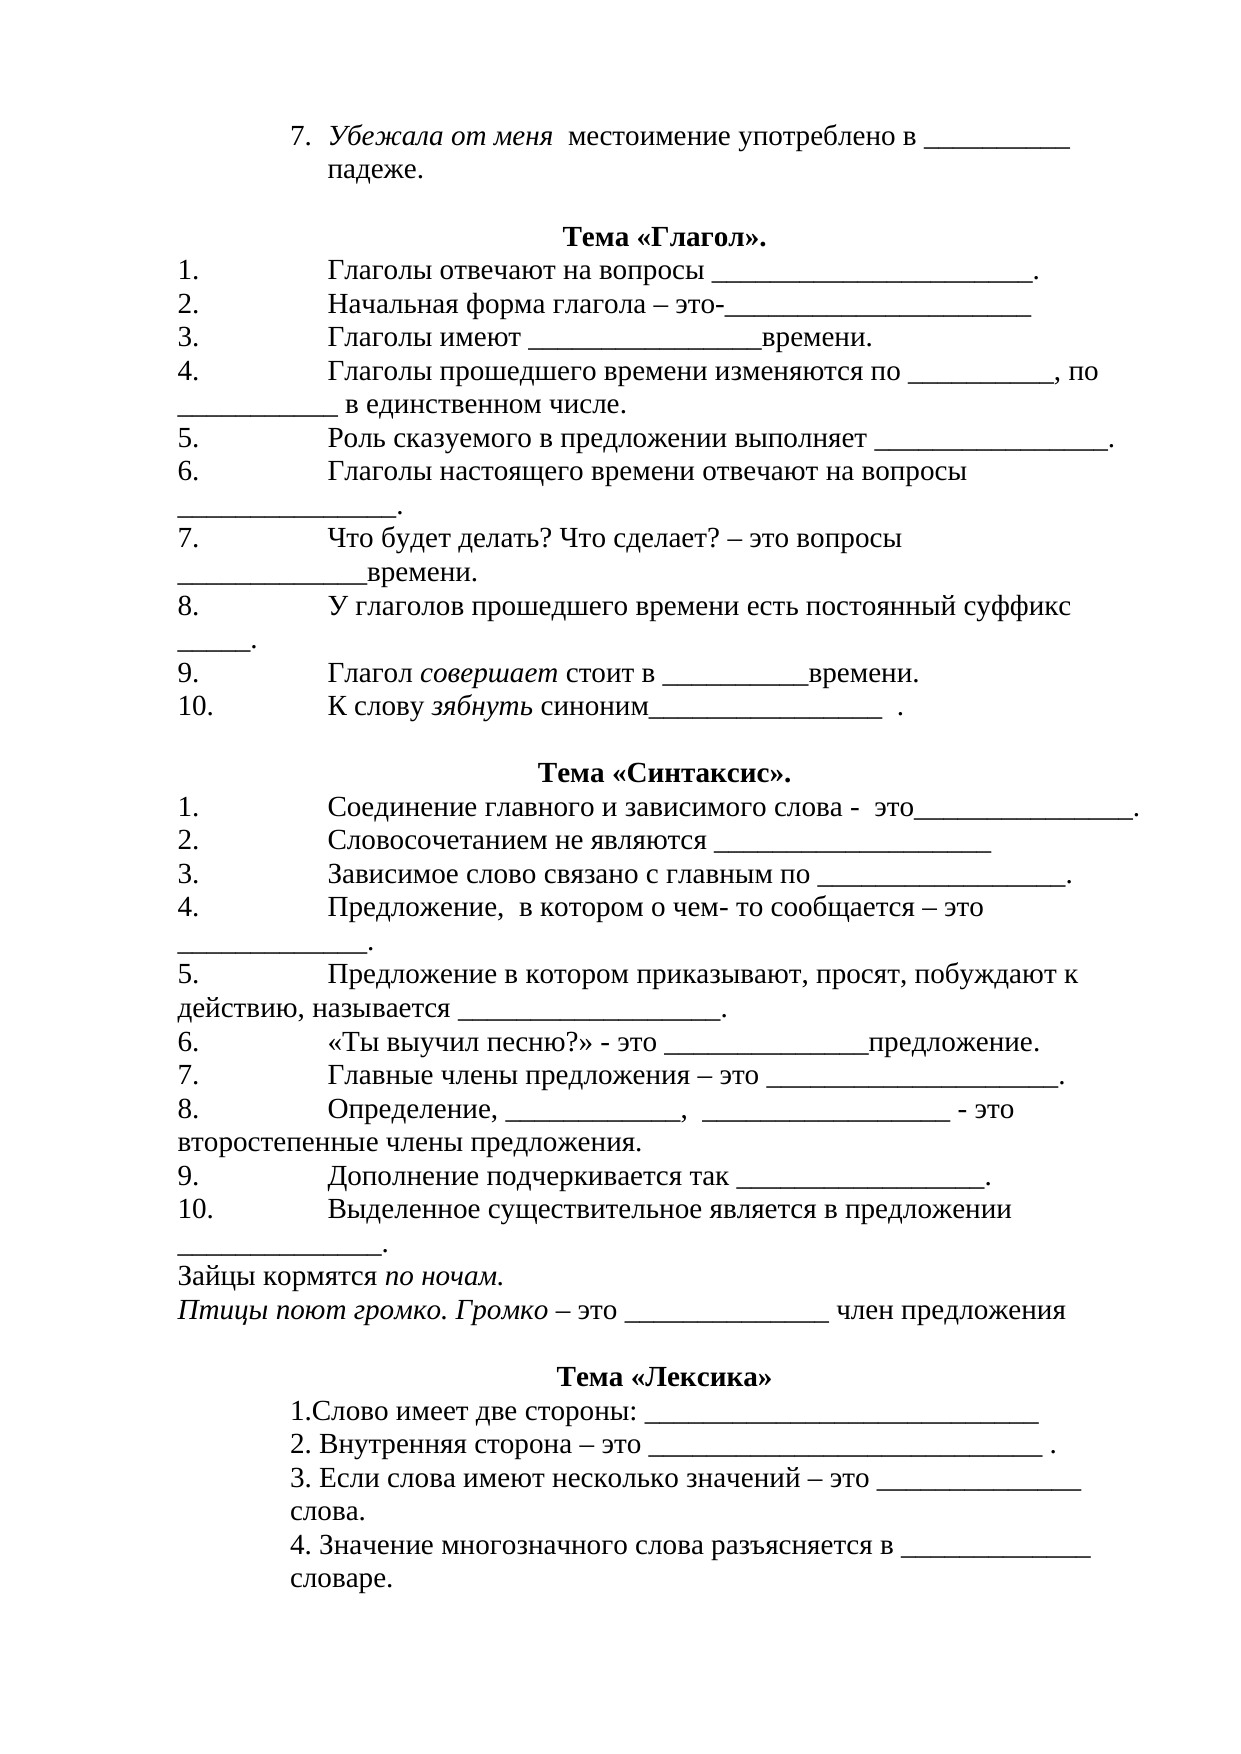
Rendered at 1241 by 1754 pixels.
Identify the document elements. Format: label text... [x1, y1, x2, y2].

text Зайцы кормятся по ночам. [177, 1258, 1152, 1292]
list Глаголы настоящего времени отвечают на вопросы _______________. [177, 453, 1152, 521]
list К слову зябнуть синоним________________ . [177, 688, 1152, 722]
list Определение, ____________, _________________ - это второстепенные члены предложения. [177, 1091, 1152, 1158]
subtitle Тема «Лексика» [177, 1359, 1152, 1393]
list Дополнение подчеркивается так _________________. [177, 1158, 1152, 1191]
text Птицы поют громко. Громко – это ______________ член предложения [177, 1292, 1152, 1326]
list Убежала от меня местоимение употреблено в __________ падеже. [290, 118, 1152, 185]
list Словосочетанием не являются ___________________ [177, 822, 1152, 856]
text Тема «Глагол». [177, 219, 1152, 252]
list Глагол совершает стоит в __________времени. [177, 655, 1152, 688]
list Предложение, в котором о чем- то сообщается – это _____________. [177, 889, 1152, 957]
list Глаголы прошедшего времени изменяются по __________, по ___________ в единственном числе. [177, 353, 1152, 420]
text 3. Если слова имеют несколько значений – это ______________ [290, 1460, 1152, 1493]
list Что будет делать? Что сделает? – это вопросы _____________времени. [177, 521, 1152, 588]
list Предложение в котором приказывают, просят, побуждают к действию, называется __________________. [177, 957, 1152, 1024]
list Глаголы имеют ________________времени. [177, 319, 1152, 353]
list Роль сказуемого в предложении выполняет ________________. [177, 420, 1152, 453]
list Главные члены предложения – это ____________________. [177, 1057, 1152, 1091]
list Начальная форма глагола – это-_____________________ [177, 286, 1152, 319]
text слова. [290, 1493, 1152, 1527]
text 4. Значение многозначного слова разъясняется в _____________ словаре. [290, 1527, 1152, 1594]
list «Ты выучил песню?» - это ______________предложение. [177, 1024, 1152, 1057]
list У глаголов прошедшего времени есть постоянный суффикс _____. [177, 588, 1152, 655]
list Соединение главного и зависимого слова - это_______________. [177, 789, 1152, 822]
list Глаголы отвечают на вопросы ______________________. [177, 252, 1152, 286]
text 1.Слово имеет две стороны: ___________________________ [290, 1393, 1152, 1426]
text 2. Внутренняя сторона – это ___________________________ . [290, 1426, 1152, 1460]
list Выделенное существительное является в предложении ______________. [177, 1191, 1152, 1258]
list Зависимое слово связано с главным по _________________. [177, 856, 1152, 889]
text Тема «Синтаксис». [177, 755, 1152, 789]
